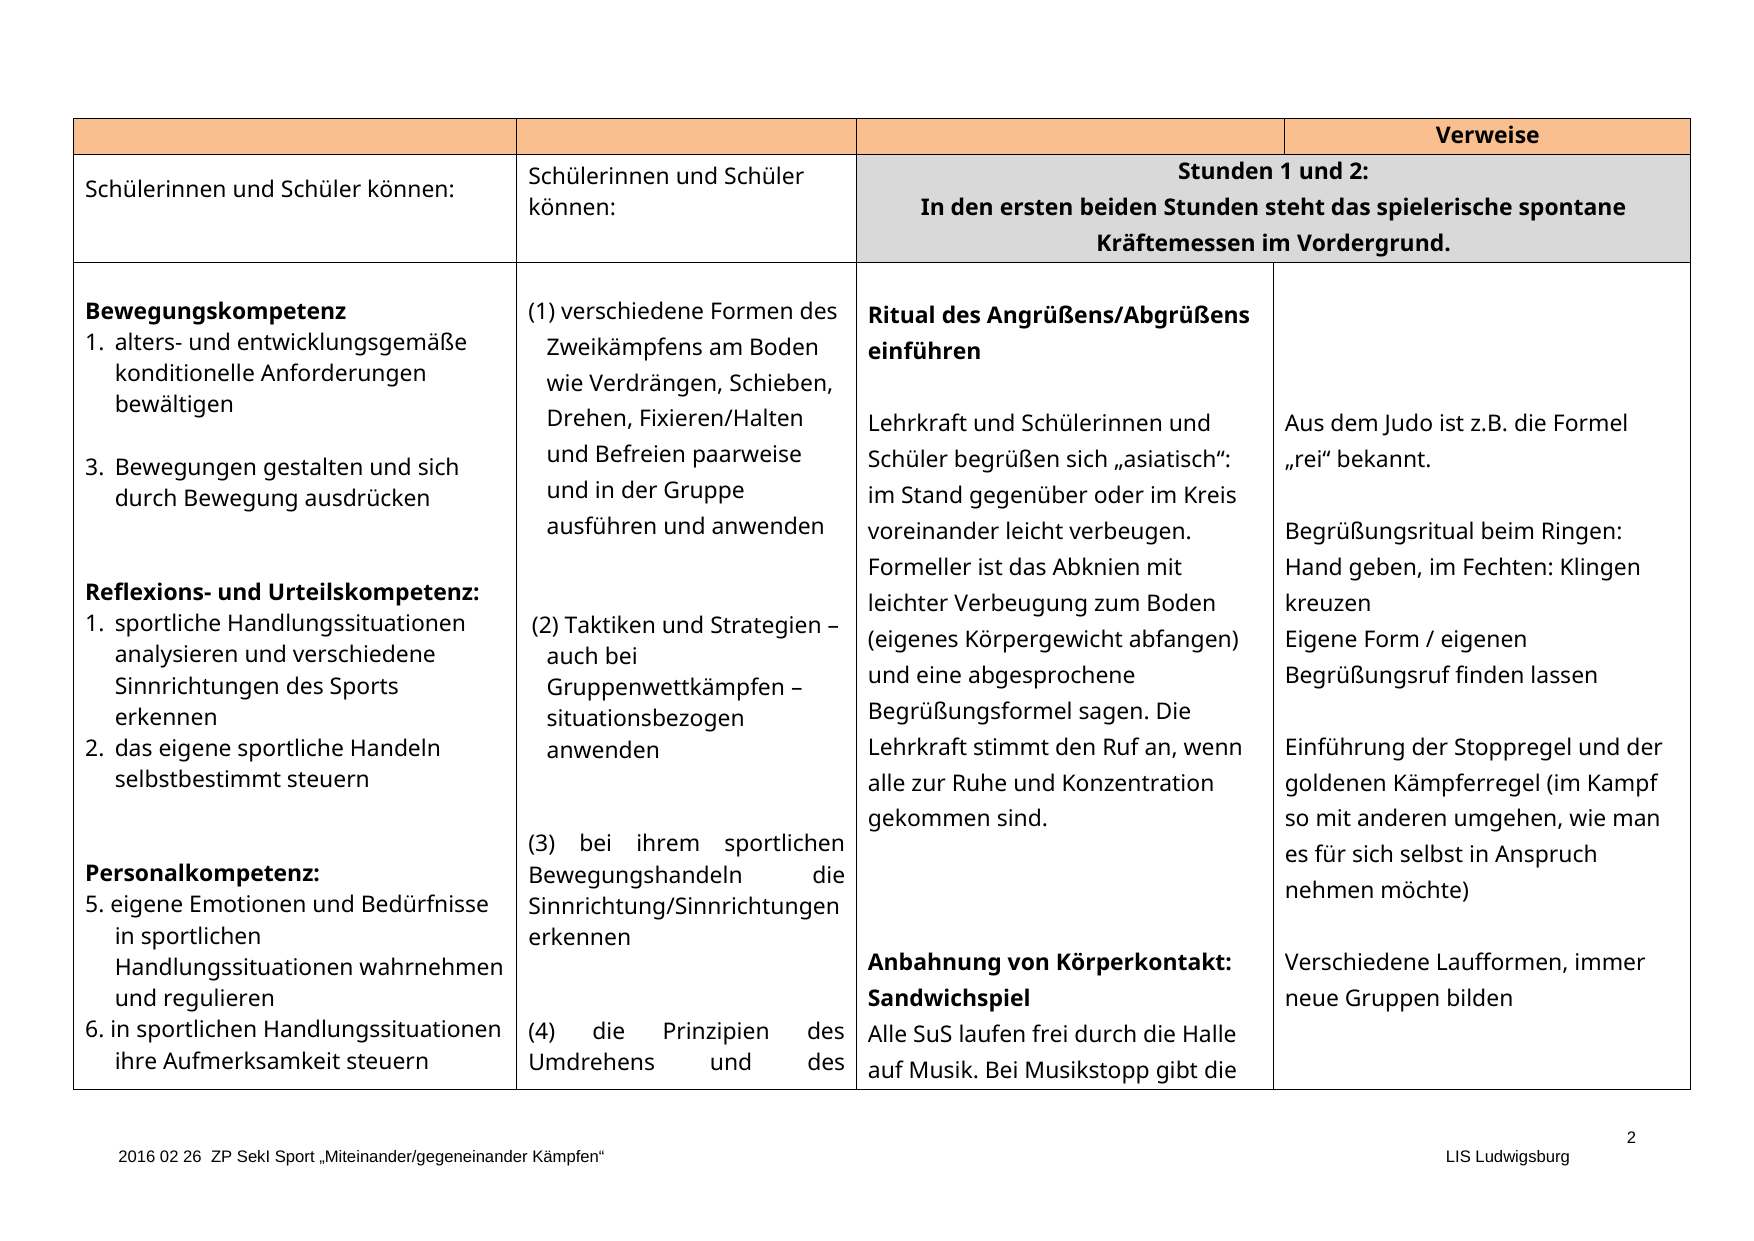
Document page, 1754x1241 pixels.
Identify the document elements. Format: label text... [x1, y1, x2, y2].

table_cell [857, 119, 1284, 154]
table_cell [517, 119, 856, 154]
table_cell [517, 263, 856, 1089]
table_cell Schülerinnen und Schüler können: [74, 155, 516, 262]
table_cell Schülerinnen und Schüler können: [517, 155, 856, 262]
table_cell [1285, 119, 1690, 154]
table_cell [74, 263, 516, 1089]
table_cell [74, 119, 516, 154]
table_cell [1274, 263, 1690, 1089]
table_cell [857, 263, 1273, 1089]
table_cell Stunden 1 und 2: In den ersten beiden Stunden steht das spielerische spontane Kräftemessen im Vordergrund. [857, 155, 1690, 262]
